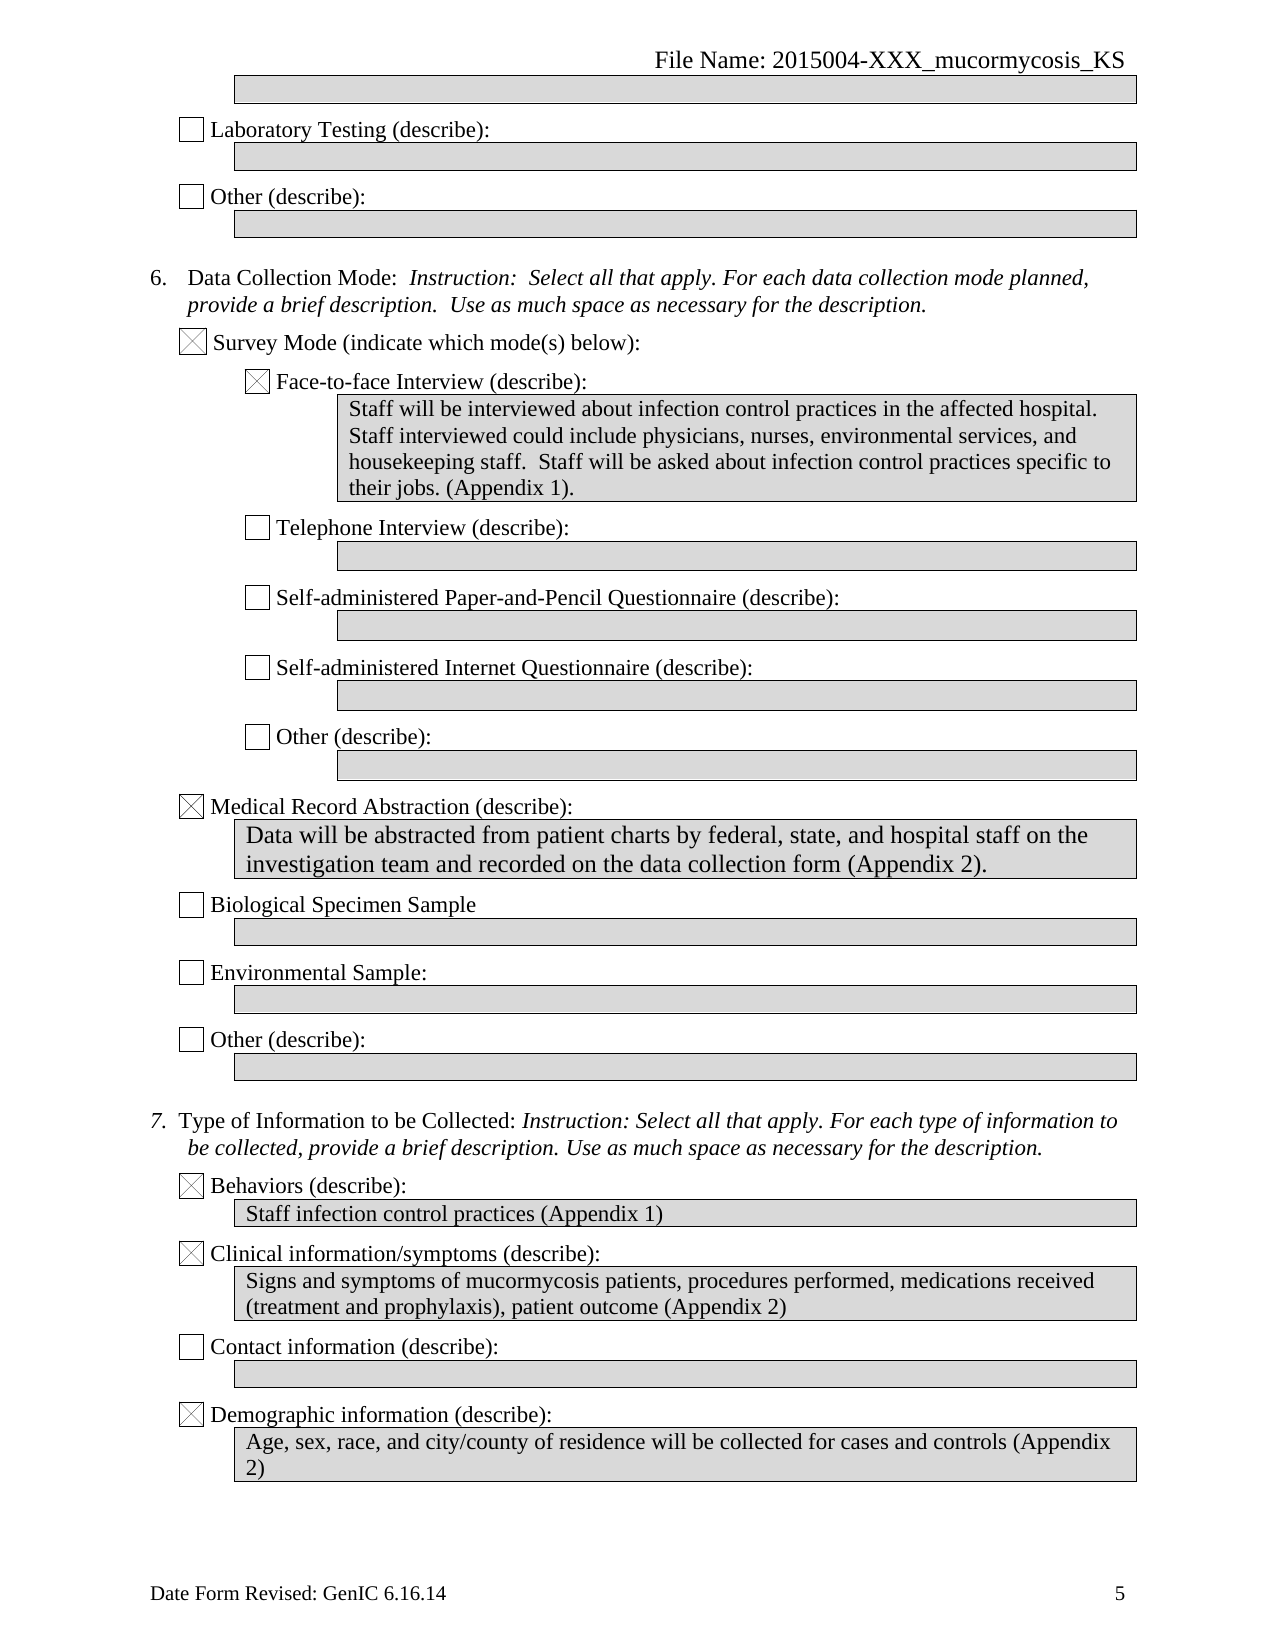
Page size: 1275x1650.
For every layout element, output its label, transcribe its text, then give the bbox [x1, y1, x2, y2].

text Biological Specimen Sample [178, 891, 1125, 918]
text Face-to-face Interview (describe): [269, 368, 1125, 394]
text Contact information (describe): [178, 1333, 1125, 1360]
table_header [235, 919, 1136, 945]
text Behaviors (describe): [178, 1172, 1125, 1199]
table_header Staff will be interviewed about infection control practices in the affected hospital. Staff interviewed could include physicians, nurses, environmental services, and housekeeping staff. Staff will be asked about infection control practices specific to their jobs. (Appendix 1). [338, 395, 1136, 501]
table_header [338, 681, 1136, 710]
text Other (describe): [178, 1026, 1125, 1052]
table_header [235, 986, 1136, 1012]
text Telephone Interview (describe): [244, 514, 1125, 541]
text Medical Record Abstraction (describe): [204, 793, 1125, 819]
text Laboratory Testing (describe): [178, 116, 1125, 142]
text Self-administered Paper-and-Pencil Questionnaire (describe): [244, 584, 1125, 610]
text Clinical information/symptoms (describe): [204, 1240, 1125, 1266]
table_header [338, 542, 1136, 570]
text Environmental Sample: [178, 959, 1125, 985]
table_header [235, 76, 1136, 102]
list Data Collection Mode: Instruction: Select all that apply. For each data collection mode planned, provide a brief description. Use as much space as necessary for the description. [150, 264, 1125, 317]
table_header [235, 1361, 1136, 1387]
text Survey Mode (indicate which mode(s) below): [206, 327, 1125, 355]
text Other (describe): [244, 723, 1125, 750]
table_header Data will be abstracted from patient charts by federal, state, and hospital staff on the investigation team and recorded on the data collection form (Appendix 2). [235, 820, 1136, 878]
table_header [235, 211, 1136, 237]
table_header [338, 751, 1136, 779]
table_header Signs and symptoms of mucormycosis patients, procedures performed, medications received (treatment and prophylaxis), patient outcome (Appendix 2) [235, 1267, 1136, 1320]
table_header [235, 1054, 1136, 1080]
text Demographic information (describe): [204, 1401, 1125, 1427]
table_header [338, 611, 1136, 640]
table_header [235, 143, 1136, 170]
table_header Staff infection control practices (Appendix 1) [235, 1200, 1136, 1226]
text Other (describe): [178, 183, 1125, 209]
list Type of Information to be Collected: Instruction: Select all that apply. For each type of information to be collected, provide a brief description. Use as much space as necessary for the description. [150, 1107, 1125, 1160]
text Self-administered Internet Questionnaire (describe): [244, 654, 1125, 680]
table_header Age, sex, race, and city/county of residence will be collected for cases and controls (Appendix 2) [235, 1428, 1136, 1481]
